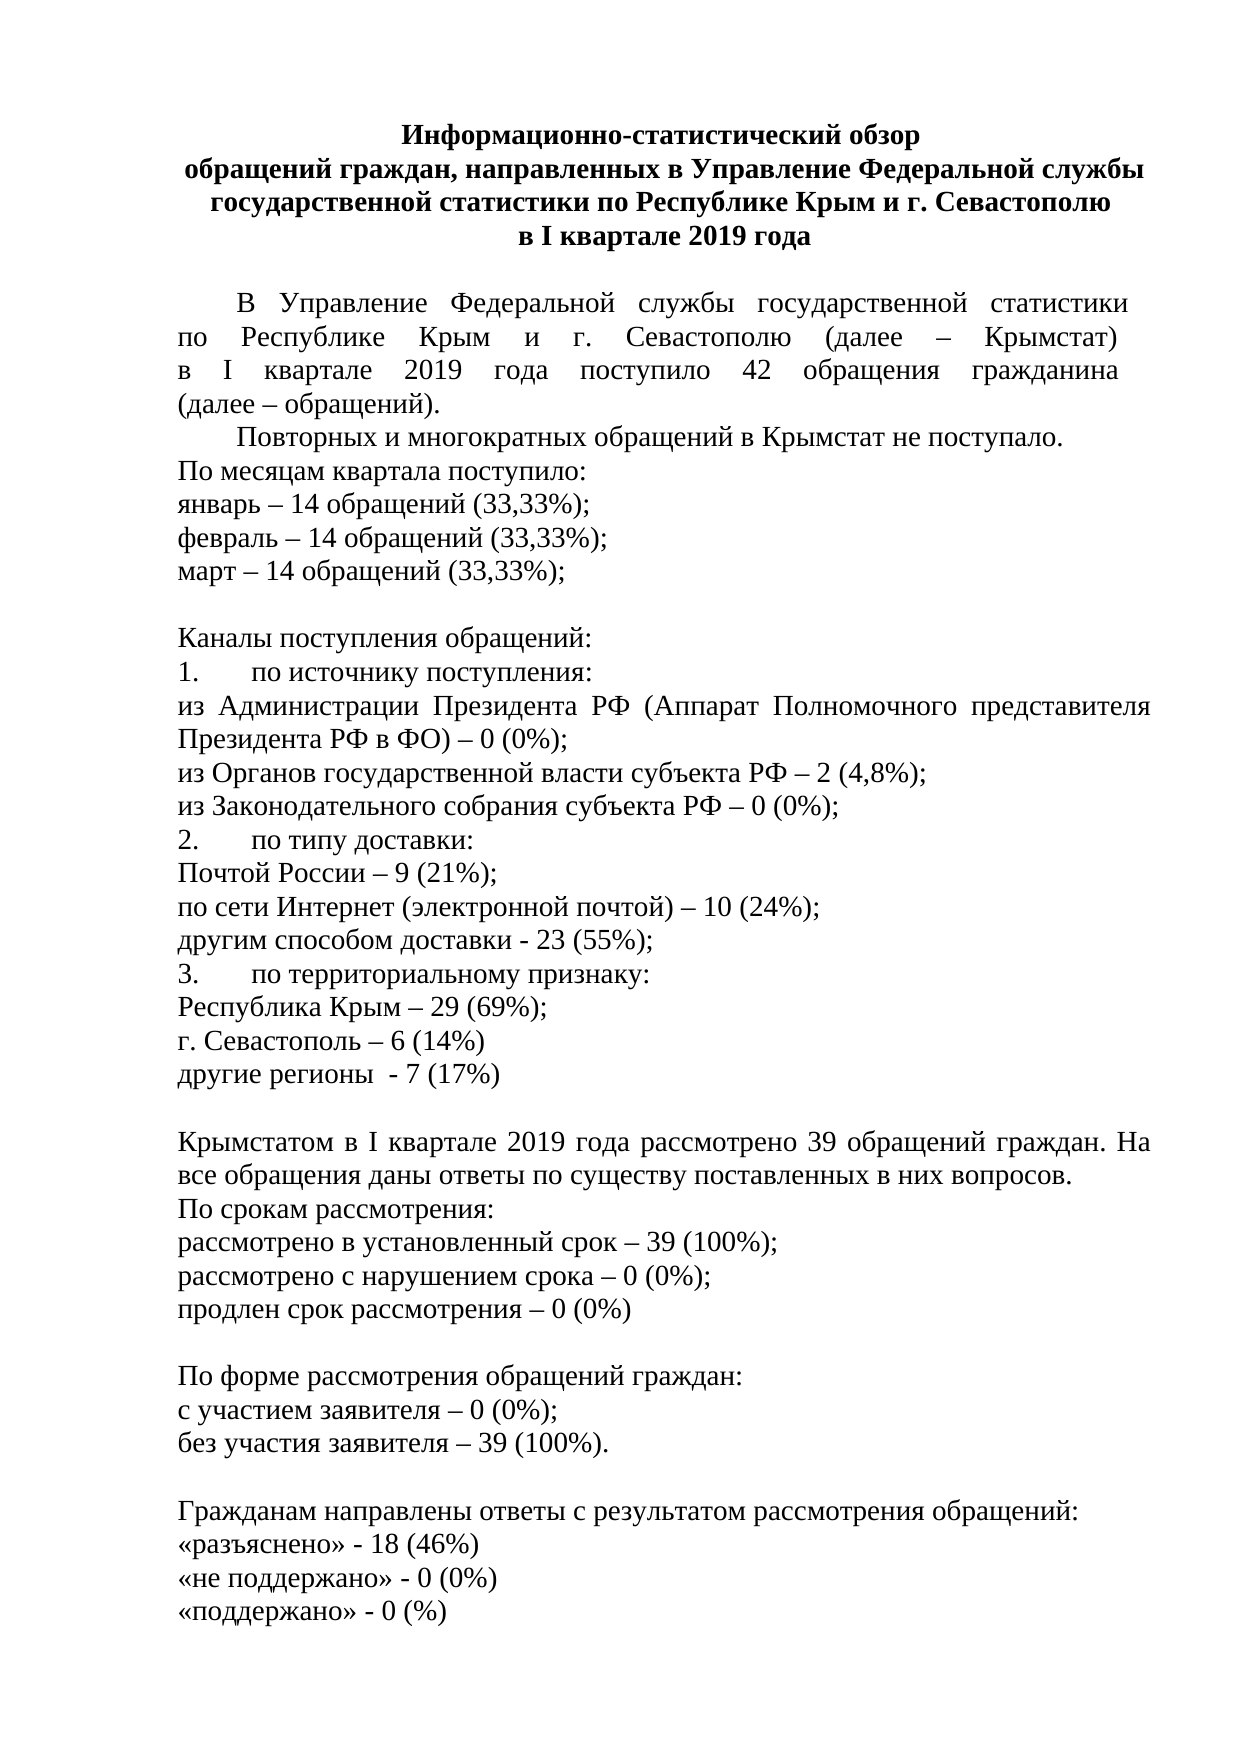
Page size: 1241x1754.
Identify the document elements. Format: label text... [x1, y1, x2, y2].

text Информационно-статистический обзор обращений граждан, направленных в Управление Федеральной службы государственной статистики по Республике Крым и г. Севастополю в I квартале 2019 года [177, 117, 1152, 252]
text рассмотрено в установленный срок – 39 (100%); [177, 1224, 1152, 1258]
text из Органов государственной власти субъекта РФ – 2 (4,8%); [177, 755, 1152, 788]
text по сети Интернет (электронной почтой) – 10 (24%); [177, 889, 1152, 922]
text с участием заявителя – 0 (0%); [177, 1392, 1152, 1426]
text «не поддержано» - 0 (0%) [177, 1560, 1152, 1593]
text г. Севастополь – 6 (14%) [177, 1023, 1152, 1057]
text из Администрации Президента РФ (Аппарат Полномочного представителя Президента РФ в ФО) – 0 (0%); [177, 688, 1152, 755]
text Каналы поступления обращений: [177, 621, 1152, 654]
text другим способом доставки - 23 (55%); [177, 922, 1152, 956]
text продлен срок рассмотрения – 0 (0%) [177, 1291, 1152, 1325]
text По срокам рассмотрения: [177, 1191, 1152, 1224]
text Гражданам направлены ответы с результатом рассмотрения обращений: [177, 1493, 1152, 1526]
text 2. по типу доставки: [177, 822, 1152, 855]
text рассмотрено с нарушением срока – 0 (0%); [177, 1258, 1152, 1291]
text другие регионы - 7 (17%) [177, 1057, 1152, 1090]
text «разъяснено» - 18 (46%) [177, 1526, 1152, 1560]
text По форме рассмотрения обращений граждан: [177, 1358, 1152, 1392]
text без участия заявителя – 39 (100%). [177, 1426, 1152, 1459]
text 3. по территориальному признаку: [177, 956, 1152, 989]
text январь – 14 обращений (33,33%); [177, 486, 1152, 520]
text По месяцам квартала поступило: [177, 453, 1152, 486]
text «поддержано» - 0 (%) [177, 1593, 1152, 1627]
text март – 14 обращений (33,33%); [177, 553, 1152, 587]
text февраль – 14 обращений (33,33%); [177, 520, 1152, 553]
text Повторных и многократных обращений в Крымстат не поступало. [177, 419, 1152, 453]
text Республика Крым – 29 (69%); [177, 989, 1152, 1023]
text В Управление Федеральной службы государственной статистики по Республике Крым и г. Севастополю (далее – Крымстат) в I квартале 2019 года поступило 42 обращения гражданина (далее – обращений). [177, 285, 1152, 419]
text из Законодательного собрания субъекта РФ – 0 (0%); [177, 788, 1152, 822]
text Крымстатом в I квартале 2019 года рассмотрено 39 обращений граждан. На все обращения даны ответы по существу поставленных в них вопросов. [177, 1124, 1152, 1191]
text Почтой России – 9 (21%); [177, 855, 1152, 889]
text 1. по источнику поступления: [177, 654, 1152, 688]
